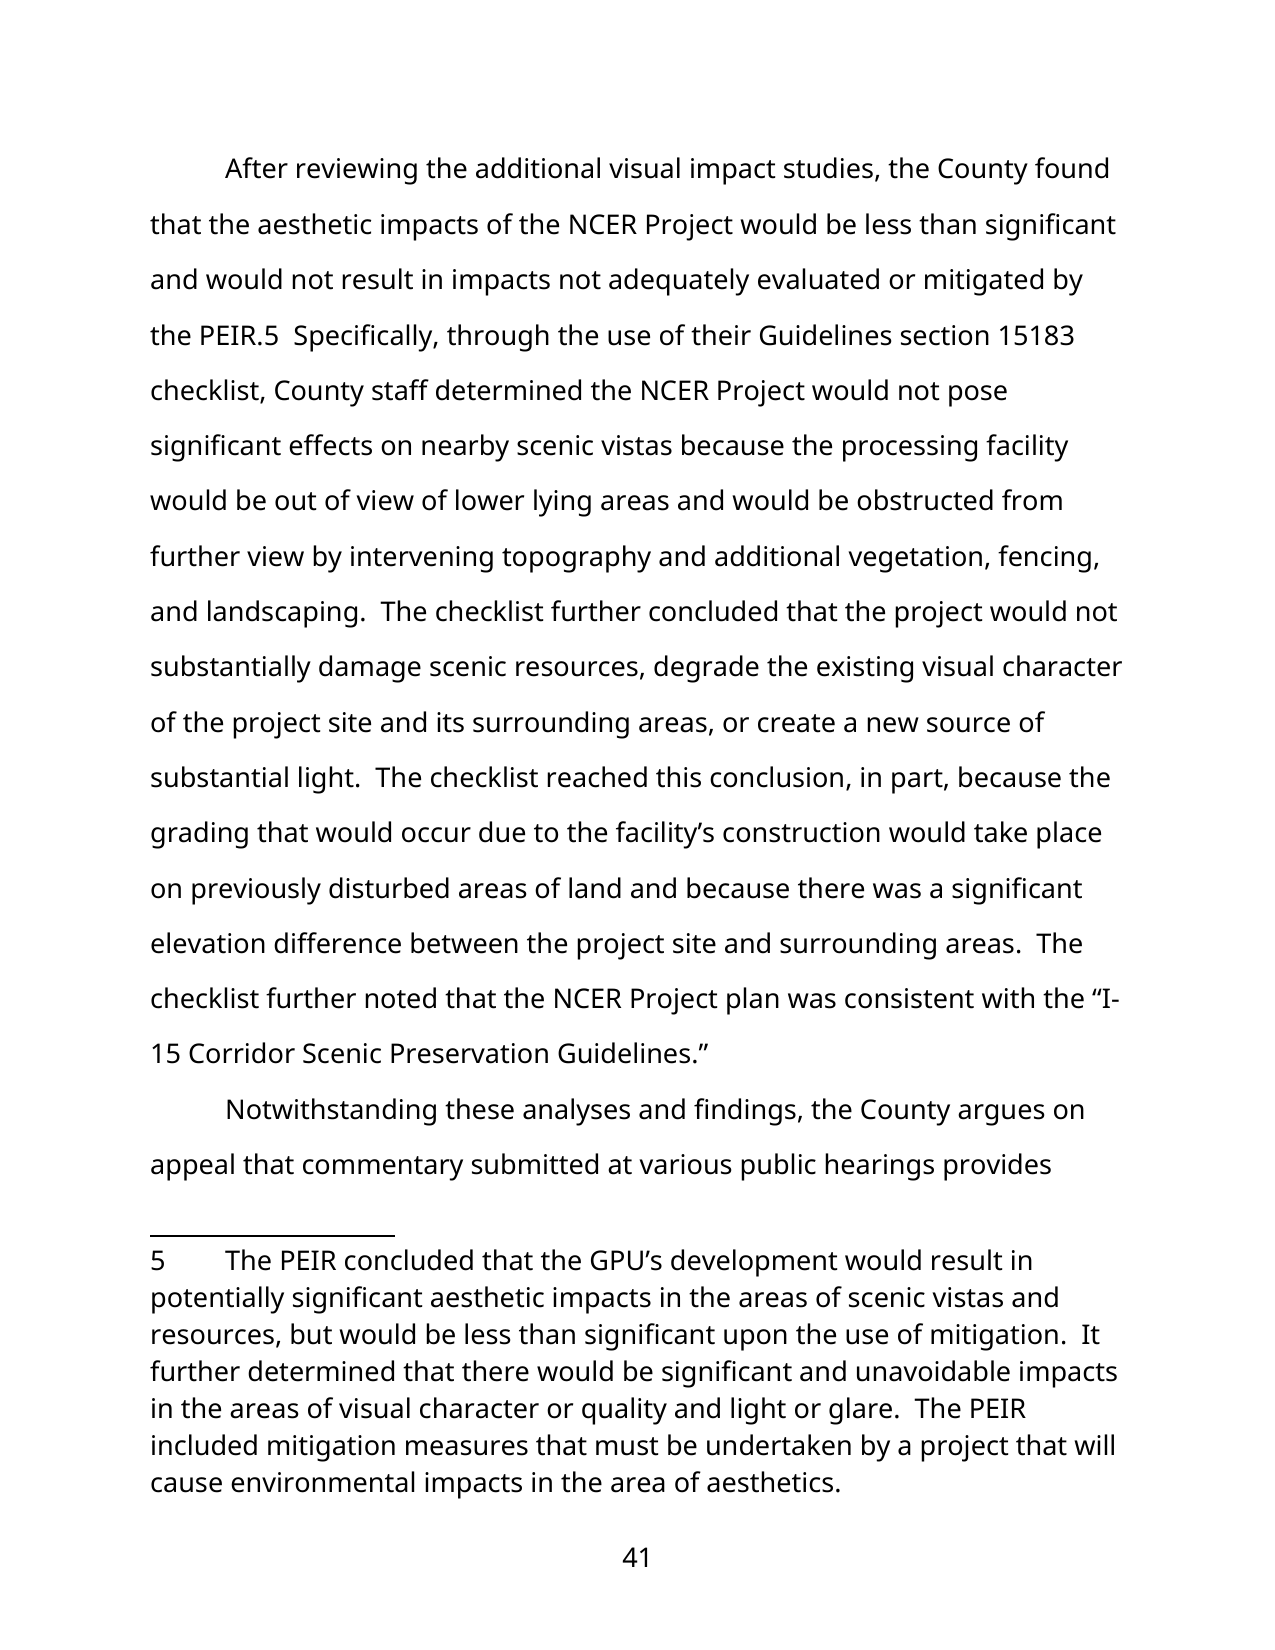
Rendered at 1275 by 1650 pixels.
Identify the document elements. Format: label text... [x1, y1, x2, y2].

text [150, 1090, 1125, 1182]
text After reviewing the additional visual impact studies, the County found that the aesthetic impacts of the NCER Project would be less than significant and would not result in impacts not adequately evaluated or mitigated by the PEIR. Specifically, through the use of their Guidelines section 15183 checklist, County staff determined the NCER Project would not pose significant effects on nearby scenic vistas because the processing facility would be out of view of lower lying areas and would be obstructed from further view by intervening topography and additional vegetation, fencing, and landscaping. The checklist further concluded that the project would not substantially damage scenic resources, degrade the existing visual character of the project site and its surrounding areas, or create a new source of substantial light. The checklist reached this conclusion, in part, because the grading that would occur due to the facility’s construction would take place on previously disturbed areas of land and because there was a significant elevation difference between the project site and surrounding areas. The checklist further noted that the NCER Project plan was consistent with the “I-15 Corridor Scenic Preservation Guidelines.” [150, 150, 1125, 1072]
